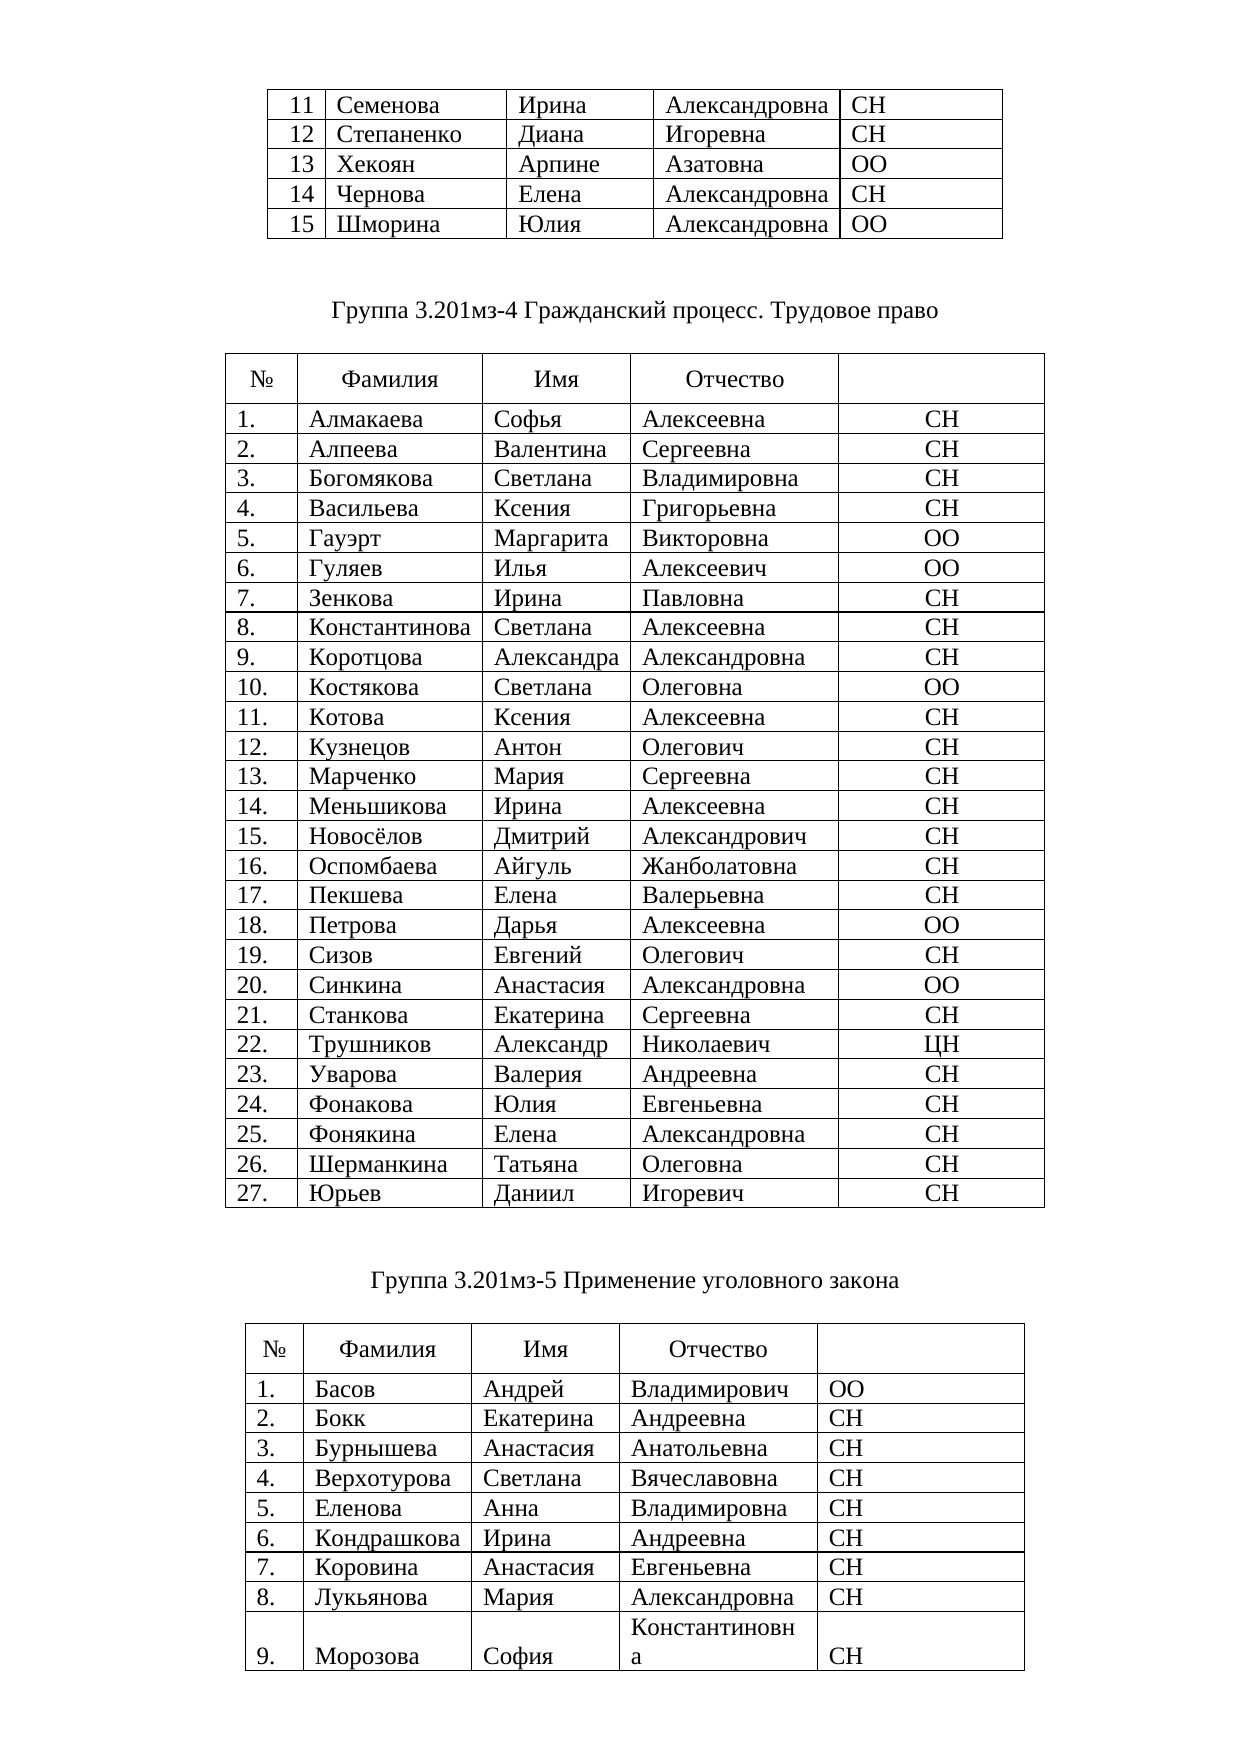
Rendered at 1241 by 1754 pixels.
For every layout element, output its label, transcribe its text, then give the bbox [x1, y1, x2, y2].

table_cell Шморина [326, 209, 506, 238]
table_cell Александровна [631, 642, 838, 671]
table_cell Александрович [631, 821, 838, 850]
table_cell Алексеевна [631, 404, 838, 433]
table_cell Антон [483, 732, 630, 760]
table_cell [226, 642, 297, 671]
table_cell Ирина [483, 791, 630, 820]
table_cell Анастасия [483, 970, 630, 999]
table_cell [246, 1463, 303, 1492]
table_cell ОО [839, 553, 1044, 582]
table_cell Хекоян [326, 149, 506, 178]
table_header Имя [472, 1324, 619, 1373]
table_header [839, 354, 1044, 403]
table_cell Юлия [483, 1089, 630, 1118]
table_header [818, 1324, 1024, 1373]
table_cell ОО [818, 1374, 1024, 1402]
table_cell Гауэрт [298, 523, 482, 552]
table_cell [226, 434, 297, 462]
table_cell [226, 613, 297, 641]
table_cell Ирина [483, 583, 630, 611]
table_cell СН [839, 613, 1044, 641]
table_cell СН [839, 1000, 1044, 1028]
table_cell Петрова [298, 910, 482, 939]
table_cell [226, 1059, 297, 1088]
table_cell Верхотурова [304, 1463, 471, 1492]
table_cell Маргарита [483, 523, 630, 552]
table_cell СН [839, 1089, 1044, 1118]
table_cell Лукьянова [304, 1582, 471, 1611]
table_cell Григорьевна [631, 493, 838, 522]
table_cell [246, 1553, 303, 1581]
table_cell Чернова [326, 179, 506, 208]
table_cell Мария [472, 1582, 619, 1611]
table_cell Степаненко [326, 120, 506, 148]
table_cell Зенкова [298, 583, 482, 611]
table_cell Коротцова [298, 642, 482, 671]
table_cell Алпеева [298, 434, 482, 462]
table_cell СН [839, 1179, 1044, 1207]
table_cell Гуляев [298, 553, 482, 582]
table_cell Александровна [654, 209, 839, 238]
table_cell СН [839, 821, 1044, 850]
table_cell 11 [268, 90, 325, 118]
table_cell [226, 732, 297, 760]
table_cell Васильева [298, 493, 482, 522]
table_cell Шерманкина [298, 1149, 482, 1177]
table_cell [226, 761, 297, 790]
table_cell Андреевна [631, 1059, 838, 1088]
table_cell Олеговна [631, 672, 838, 701]
table_cell Фонакова [298, 1089, 482, 1118]
table_header Отчество [620, 1324, 817, 1373]
table_cell СН [841, 90, 1002, 118]
table_cell Александровна [631, 970, 838, 999]
table_cell СН [839, 493, 1044, 522]
table_cell Уварова [298, 1059, 482, 1088]
table_cell Бурнышева [304, 1433, 471, 1462]
table_cell Арпине [507, 149, 653, 178]
table_cell Сергеевна [631, 434, 838, 462]
text Группа 3.201мз-4 Гражданский процесс. Трудовое право [74, 295, 1196, 324]
table_cell Алексеевич [631, 553, 838, 582]
table_cell Александр [483, 1030, 630, 1058]
table_cell 12 [268, 120, 325, 148]
table_cell Мария [483, 761, 630, 790]
table_cell Семенова [326, 90, 506, 118]
table_cell Алексеевна [631, 702, 838, 731]
table_cell СН [818, 1612, 1024, 1669]
table_cell СН [839, 791, 1044, 820]
table_cell Елена [507, 179, 653, 208]
table_cell Морозова [304, 1612, 471, 1669]
table_cell [226, 672, 297, 701]
table_cell СН [818, 1463, 1024, 1492]
table_header № [226, 354, 297, 403]
table_cell Валентина [483, 434, 630, 462]
table_header № [246, 1324, 303, 1373]
table_cell Игоревна [654, 120, 839, 148]
table_header Фамилия [298, 354, 482, 403]
table_cell ЦН [839, 1030, 1044, 1058]
table_cell Айгуль [483, 851, 630, 879]
table_cell Марченко [298, 761, 482, 790]
table_cell Александровна [654, 90, 839, 118]
table_cell Трушников [298, 1030, 482, 1058]
table_cell Андреевна [620, 1523, 817, 1551]
table_cell Александровна [654, 179, 839, 208]
table_cell София [472, 1612, 619, 1669]
table_cell Дмитрий [483, 821, 630, 850]
table_cell Олеговна [631, 1149, 838, 1177]
table_cell ОО [839, 523, 1044, 552]
table_cell [226, 1000, 297, 1028]
table_cell СН [839, 583, 1044, 611]
table_cell [246, 1493, 303, 1522]
table_cell [226, 1179, 297, 1207]
table_cell Ксения [483, 702, 630, 731]
table_cell [226, 523, 297, 552]
table_cell Анна [472, 1493, 619, 1522]
table_cell Юлия [507, 209, 653, 238]
table_cell ОО [839, 910, 1044, 939]
table_cell Костякова [298, 672, 482, 701]
table_cell Меньшикова [298, 791, 482, 820]
table_cell [226, 1089, 297, 1118]
table_cell Екатерина [472, 1404, 619, 1432]
table_cell СН [818, 1553, 1024, 1581]
text Группа 3.201мз-5 Применение уголовного закона [74, 1265, 1196, 1294]
table_cell Евгеньевна [631, 1089, 838, 1118]
table_cell Азатовна [654, 149, 839, 178]
table_cell Коровина [304, 1553, 471, 1581]
table_cell Диана [507, 120, 653, 148]
table_cell [246, 1404, 303, 1432]
table_cell Дарья [483, 910, 630, 939]
table_cell СН [839, 1149, 1044, 1177]
table_cell Светлана [483, 672, 630, 701]
table_cell Евгеньевна [620, 1553, 817, 1581]
table_cell Сергеевна [631, 761, 838, 790]
table_cell Алексеевна [631, 791, 838, 820]
table_cell СН [818, 1433, 1024, 1462]
table_cell [246, 1374, 303, 1402]
table_cell 14 [268, 179, 325, 208]
table_cell Ирина [472, 1523, 619, 1551]
table_cell [226, 851, 297, 879]
table_cell Ксения [483, 493, 630, 522]
table_cell Анатольевна [620, 1433, 817, 1462]
table_cell Новосёлов [298, 821, 482, 850]
table_cell [226, 1030, 297, 1058]
table_cell Александра [483, 642, 630, 671]
table_cell [226, 464, 297, 492]
table_cell СН [818, 1523, 1024, 1551]
table_cell СН [839, 434, 1044, 462]
table_cell [226, 970, 297, 999]
table_cell СН [839, 464, 1044, 492]
table_cell Николаевич [631, 1030, 838, 1058]
table_cell СН [839, 404, 1044, 433]
table_cell СН [841, 120, 1002, 148]
table_cell СН [839, 1059, 1044, 1088]
table_cell СН [839, 702, 1044, 731]
table_cell СН [818, 1404, 1024, 1432]
table_cell СН [818, 1493, 1024, 1522]
table_cell Юрьев [298, 1179, 482, 1207]
table_cell Станкова [298, 1000, 482, 1028]
table_cell [226, 493, 297, 522]
table_cell СН [841, 179, 1002, 208]
table_cell [226, 1119, 297, 1148]
table_cell Олегович [631, 732, 838, 760]
table_cell [246, 1433, 303, 1462]
table_cell СН [839, 642, 1044, 671]
table_cell Светлана [472, 1463, 619, 1492]
table_cell [226, 940, 297, 969]
table_cell Бокк [304, 1404, 471, 1432]
table_cell Вячеславовна [620, 1463, 817, 1492]
table_cell Александровна [631, 1119, 838, 1148]
table_cell [246, 1523, 303, 1551]
table_cell Владимирович [620, 1374, 817, 1402]
table_cell Оспомбаева [298, 851, 482, 879]
table_cell Алексеевна [631, 910, 838, 939]
table_cell [226, 910, 297, 939]
table_cell СН [839, 851, 1044, 879]
table_cell Жанболатовна [631, 851, 838, 879]
table_cell СН [839, 940, 1044, 969]
table_cell Богомякова [298, 464, 482, 492]
table_cell Пекшева [298, 881, 482, 909]
table_cell Светлана [483, 613, 630, 641]
table_cell Павловна [631, 583, 838, 611]
table_cell СН [839, 761, 1044, 790]
table_cell СН [839, 881, 1044, 909]
table_cell Басов [304, 1374, 471, 1402]
table_cell Константиновна [620, 1612, 817, 1669]
table_cell [226, 791, 297, 820]
table_cell Викторовна [631, 523, 838, 552]
table_cell Владимировна [631, 464, 838, 492]
table_cell Алмакаева [298, 404, 482, 433]
table_cell [226, 553, 297, 582]
table_cell 15 [268, 209, 325, 238]
table_cell Евгений [483, 940, 630, 969]
table_cell [246, 1612, 303, 1669]
table_cell Константинова [298, 613, 482, 641]
table_cell Татьяна [483, 1149, 630, 1177]
table_cell [226, 583, 297, 611]
table_cell Котова [298, 702, 482, 731]
table_cell Илья [483, 553, 630, 582]
table_cell СН [839, 1119, 1044, 1148]
table_cell [226, 1149, 297, 1177]
table_cell Сизов [298, 940, 482, 969]
table_cell Фонякина [298, 1119, 482, 1148]
table_cell Синкина [298, 970, 482, 999]
table_cell Софья [483, 404, 630, 433]
table_cell Анастасия [472, 1553, 619, 1581]
table_cell [226, 702, 297, 731]
table_cell ОО [839, 970, 1044, 999]
table_cell ОО [839, 672, 1044, 701]
table_cell Даниил [483, 1179, 630, 1207]
table_cell [226, 881, 297, 909]
table_cell 13 [268, 149, 325, 178]
table_cell Светлана [483, 464, 630, 492]
table_cell [226, 821, 297, 850]
table_cell СН [818, 1582, 1024, 1611]
table_cell ОО [841, 149, 1002, 178]
table_header Имя [483, 354, 630, 403]
table_cell Валерьевна [631, 881, 838, 909]
table_cell Олегович [631, 940, 838, 969]
table_cell СН [839, 732, 1044, 760]
table_cell Алексеевна [631, 613, 838, 641]
table_cell Екатерина [483, 1000, 630, 1028]
table_cell Александровна [620, 1582, 817, 1611]
table_cell Елена [483, 1119, 630, 1148]
table_cell Сергеевна [631, 1000, 838, 1028]
table_cell [226, 404, 297, 433]
table_cell [246, 1582, 303, 1611]
table_cell Кондрашкова [304, 1523, 471, 1551]
table_cell Еленова [304, 1493, 471, 1522]
table_cell Игоревич [631, 1179, 838, 1207]
table_cell Анастасия [472, 1433, 619, 1462]
table_cell Владимировна [620, 1493, 817, 1522]
table_cell Андрей [472, 1374, 619, 1402]
table_header Фамилия [304, 1324, 471, 1373]
table_cell Елена [483, 881, 630, 909]
table_cell ОО [841, 209, 1002, 238]
table_header Отчество [631, 354, 838, 403]
table_cell Андреевна [620, 1404, 817, 1432]
table_cell Кузнецов [298, 732, 482, 760]
table_cell Валерия [483, 1059, 630, 1088]
table_cell Ирина [507, 90, 653, 118]
